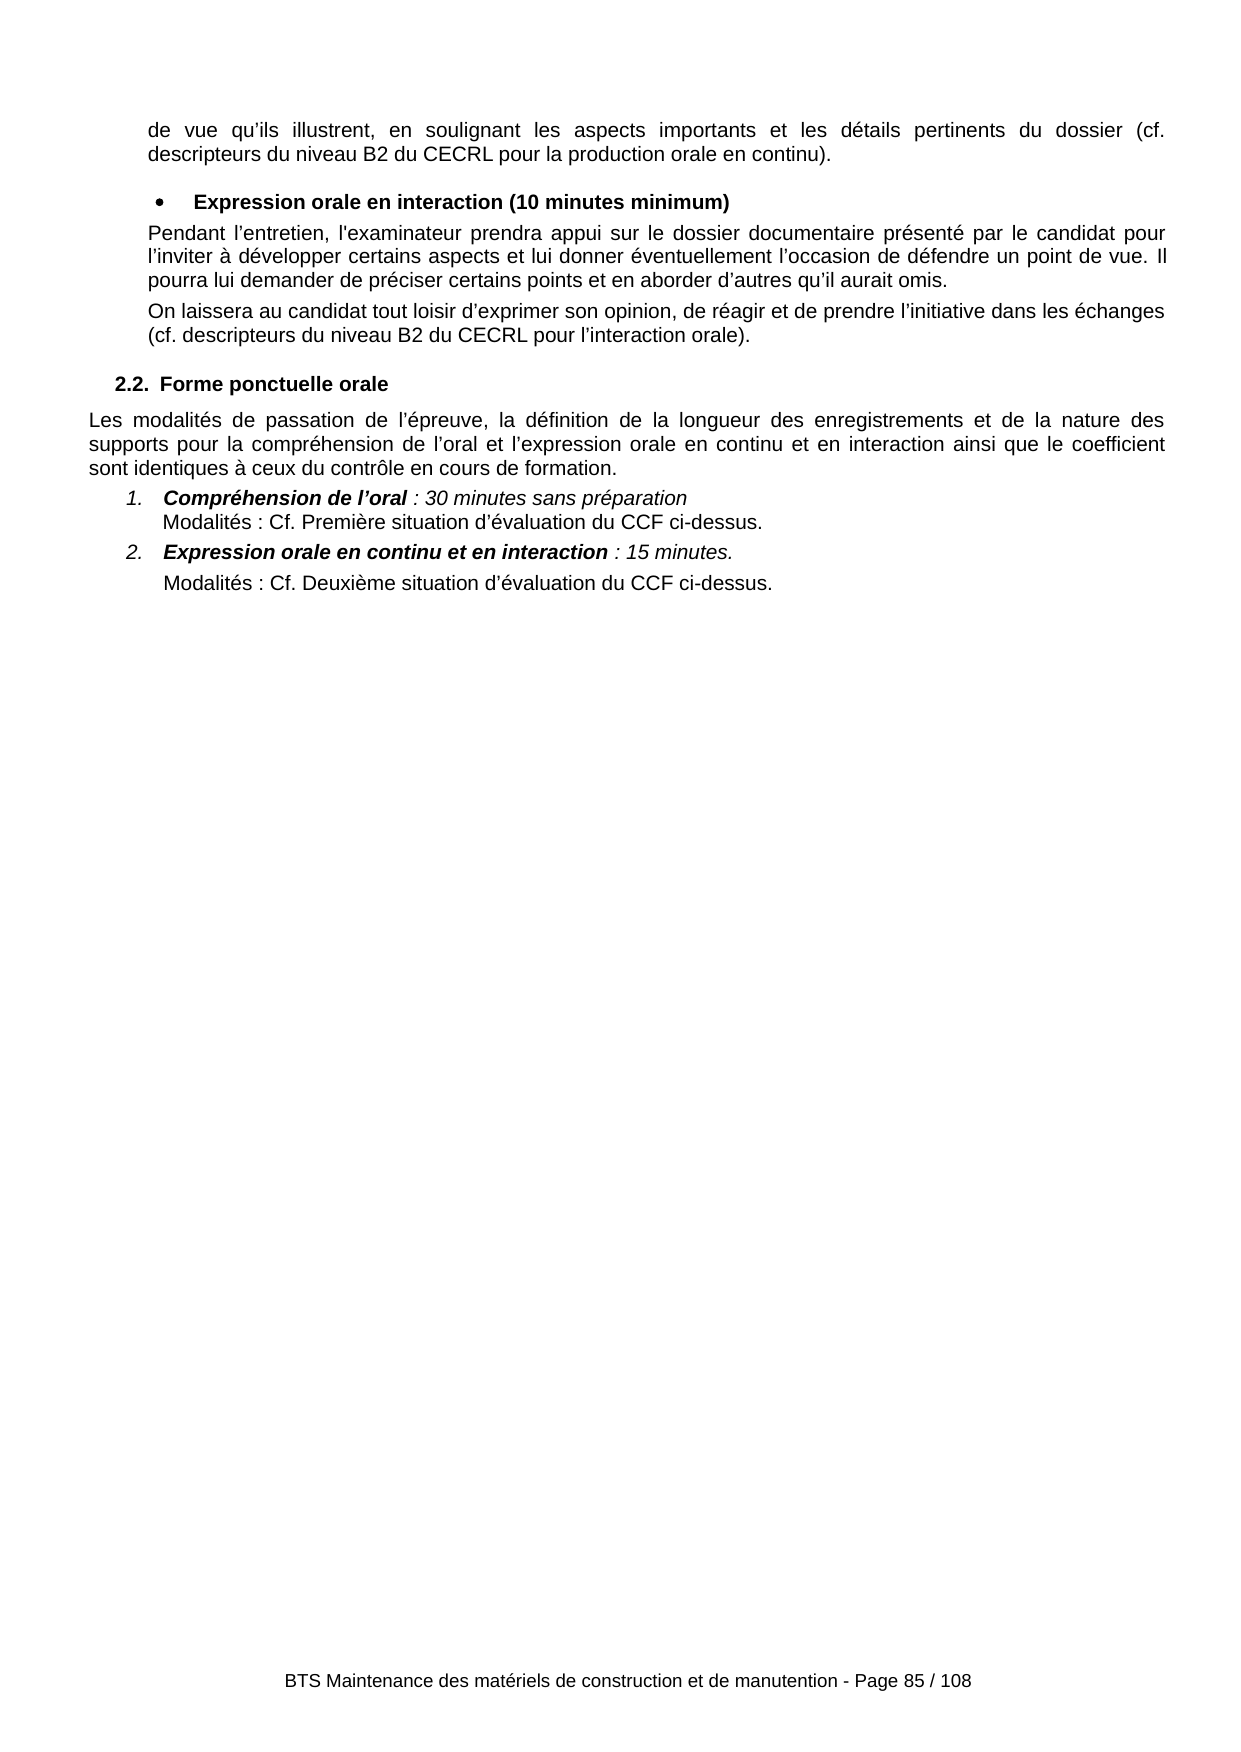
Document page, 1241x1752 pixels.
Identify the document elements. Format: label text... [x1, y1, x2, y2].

text Les modalités de passation de l’épreuve, la définition de la longueur des enregistrements et de la nature des supports pour la compréhension de l’oral et l’expression orale en continu et en interaction ainsi que le coefficient sont identiques à ceux du contrôle en cours de formation. [89, 408, 1167, 480]
text On laissera au candidat tout loisir d’exprimer son opinion, de réagir et de prendre l’initiative dans les échanges (cf. descripteurs du niveau B2 du CECRL pour l’interaction orale). [148, 298, 1167, 346]
list Expression orale en continu et en interaction : 15 minutes. [126, 540, 1167, 564]
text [148, 118, 1167, 166]
text Modalités : Cf. Deuxième situation d’évaluation du CCF ci-dessus. [163, 570, 1167, 594]
list Expression orale en interaction (10 minutes minimum) [156, 190, 1167, 214]
text Pendant l’entretien, l'examinateur prendra appui sur le dossier documentaire présenté par le candidat pour l’inviter à développer certains aspects et lui donner éventuellement l’occasion de défendre un point de vue. Il pourra lui demander de préciser certains points et en aborder d’autres qu’il aurait omis. [148, 220, 1167, 292]
list Compréhension de l’oral : 30 minutes sans préparation [126, 486, 1167, 510]
list Forme ponctuelle orale [114, 371, 1167, 395]
text Modalités : Cf. Première situation d’évaluation du CCF ci-dessus. [89, 510, 1167, 534]
